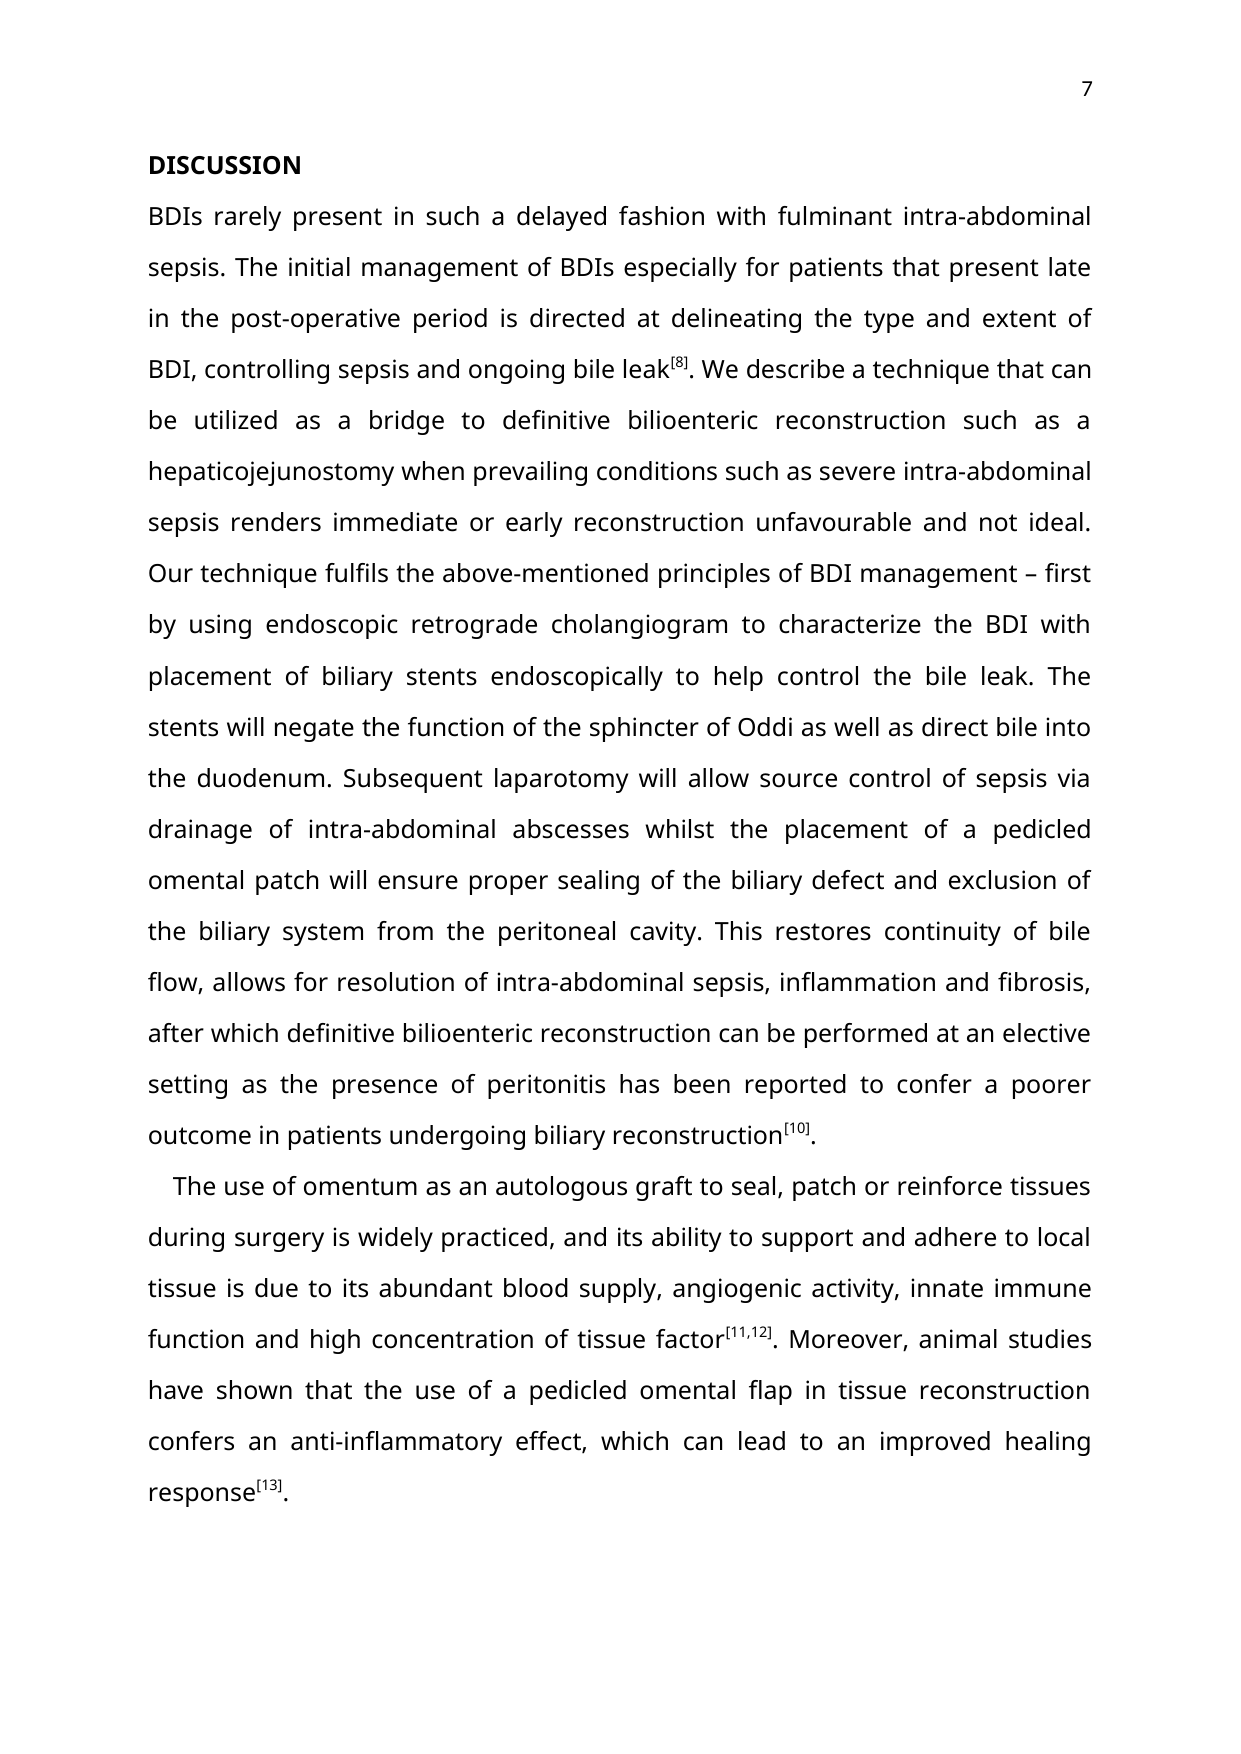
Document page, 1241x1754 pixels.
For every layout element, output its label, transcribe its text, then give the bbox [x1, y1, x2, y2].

text DISCUSSION [148, 148, 1092, 182]
text BDIs rarely present in such a delayed fashion with fulminant intra-abdominal sepsis. The initial management of BDIs especially for patients that present late in the post-operative period is directed at delineating the type and extent of BDI, controlling sepsis and ongoing bile leak[8]. We describe a technique that can be utilized as a bridge to definitive bilioenteric reconstruction such as a hepaticojejunostomy when prevailing conditions such as severe intra-abdominal sepsis renders immediate or early reconstruction unfavourable and not ideal. Our technique fulfils the above-mentioned principles of BDI management – first by using endoscopic retrograde cholangiogram to characterize the BDI with placement of biliary stents endoscopically to help control the bile leak. The stents will negate the function of the sphincter of Oddi as well as direct bile into the duodenum. Subsequent laparotomy will allow source control of sepsis via drainage of intra-abdominal abscesses whilst the placement of a pedicled omental patch will ensure proper sealing of the biliary defect and exclusion of the biliary system from the peritoneal cavity. This restores continuity of bile flow, allows for resolution of intra-abdominal sepsis, inflammation and fibrosis, after which definitive bilioenteric reconstruction can be performed at an elective setting as the presence of peritonitis has been reported to confer a poorer outcome in patients undergoing biliary reconstruction[10]. [148, 199, 1092, 1152]
text The use of omentum as an autologous graft to seal, patch or reinforce tissues during surgery is widely practiced, and its ability to support and adhere to local tissue is due to its abundant blood supply, angiogenic activity, innate immune function and high concentration of tissue factor[11,12]. Moreover, animal studies have shown that the use of a pedicled omental flap in tissue reconstruction confers an anti-inflammatory effect, which can lead to an improved healing response[13]. [148, 1168, 1092, 1509]
